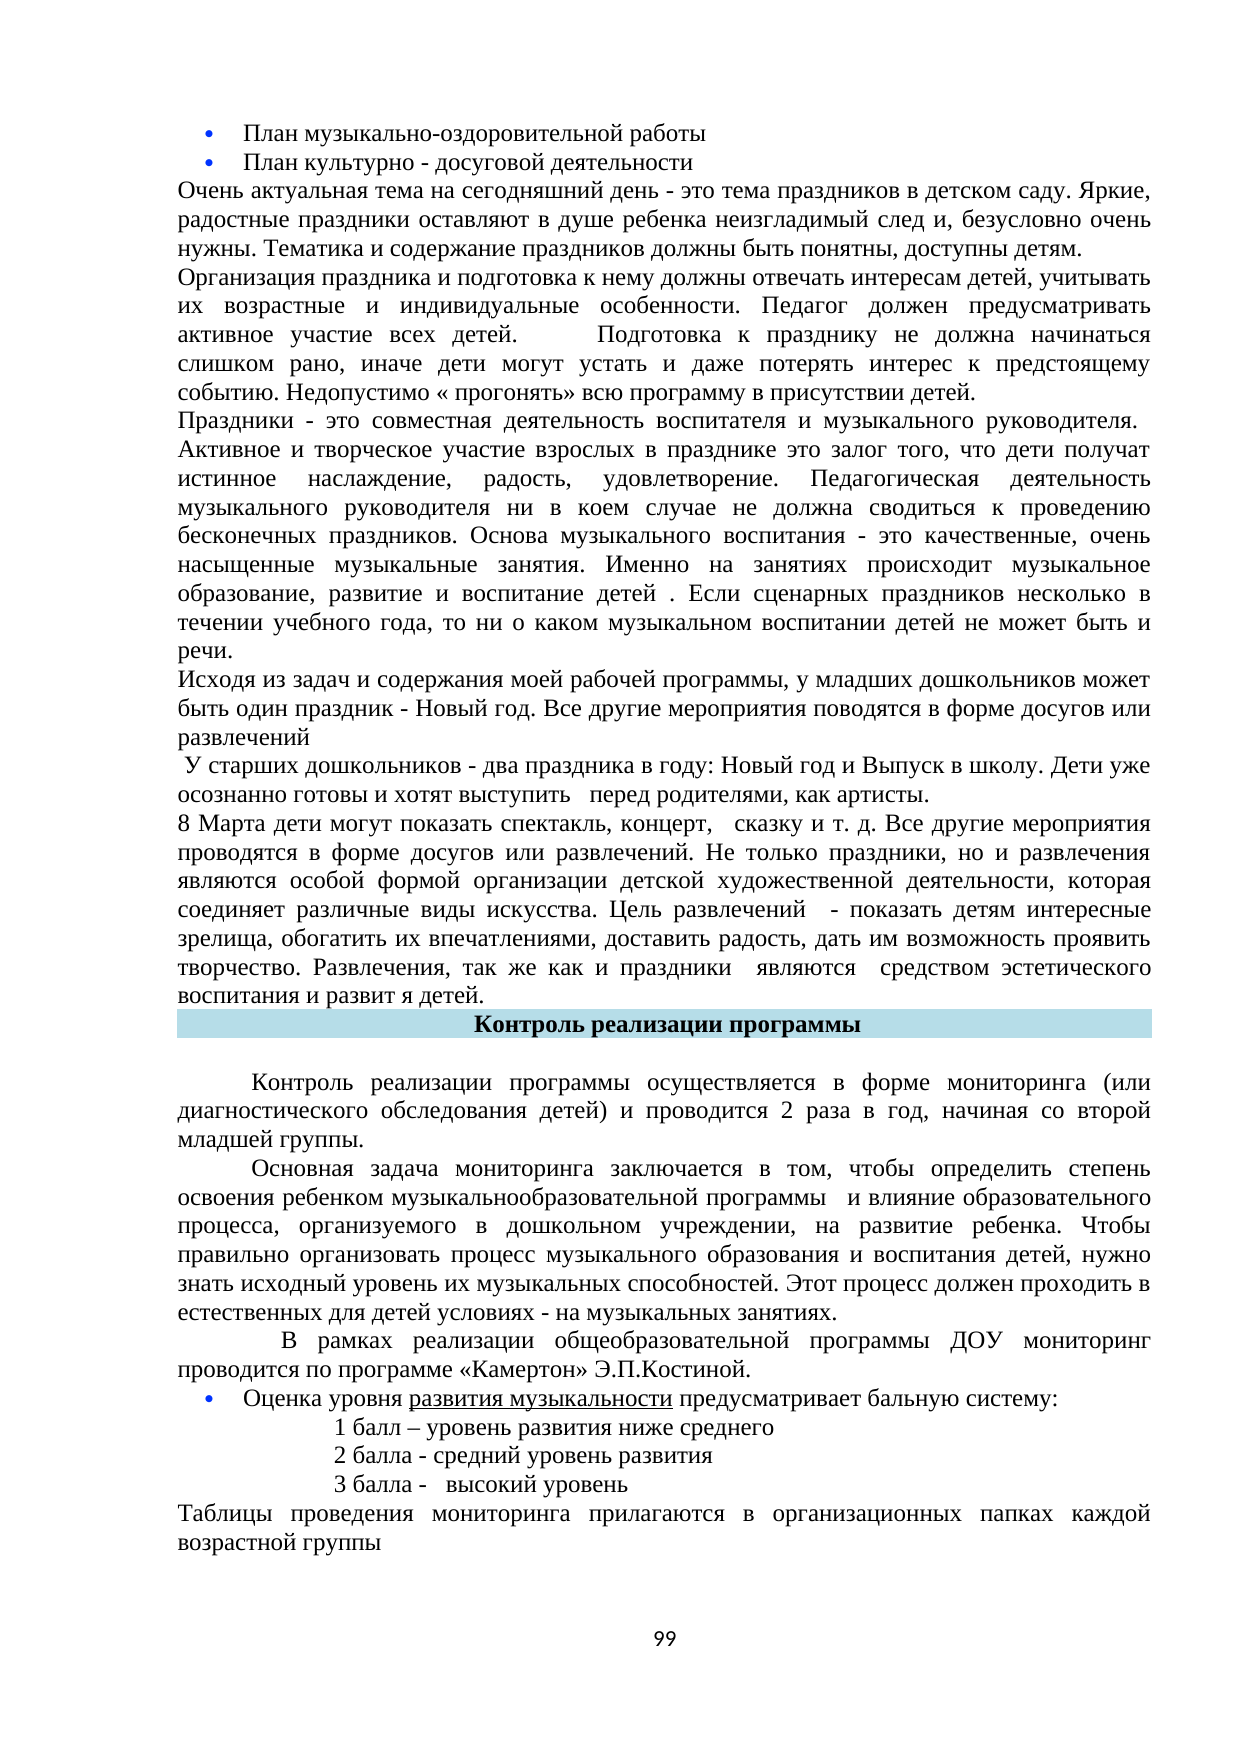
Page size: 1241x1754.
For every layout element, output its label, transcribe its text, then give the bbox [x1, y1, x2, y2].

text 1 балл – уровень развития ниже среднего [334, 1412, 1152, 1441]
text Праздники - это совместная деятельность воспитателя и музыкального руководителя. Активное и творческое участие взрослых в празднике это залог того, что дети получат истинное наслаждение, радость, удовлетворение. Педагогическая деятельность музыкального руководителя ни в коем случае не должна сводиться к проведению бесконечных праздников. Основа музыкального воспитания - это качественные, очень насыщенные музыкальные занятия. Именно на занятиях происходит музыкальное образование, развитие и воспитание детей . Если сценарных праздников несколько в течении учебного года, то ни о каком музыкальном воспитании детей не может быть и речи. [177, 406, 1152, 664]
list Оценка уровня развития музыкальности предусматривает бальную систему: [205, 1383, 1152, 1412]
text Исходя из задач и содержания моей рабочей программы, у младших дошкольников может быть один праздник - Новый год. Все другие мероприятия поводятся в форме досугов или развлечений [177, 664, 1152, 751]
text Таблицы проведения мониторинга прилагаются в организационных папках каждой возрастной группы [177, 1498, 1152, 1556]
text Контроль реализации программы [177, 1009, 1152, 1038]
text Очень актуальная тема на сегодняшний день - это тема праздников в детском саду. Яркие, радостные праздники оставляют в душе ребенка неизгладимый след и, безусловно очень нужны. Тематика и содержание праздников должны быть понятны, доступны детям. [177, 176, 1152, 262]
text Основная задача мониторинга заключается в том, чтобы определить степень освоения ребенком музыкальнообразовательной программы и влияние образовательного процесса, организуемого в дошкольном учреждении, на развитие ребенка. Чтобы правильно организовать процесс музыкального образования и воспитания детей, нужно знать исходный уровень их музыкальных способностей. Этот процесс должен проходить в естественных для детей условиях - на музыкальных занятиях. [177, 1153, 1152, 1326]
text В рамках реализации общеобразовательной программы ДОУ мониторинг проводится по программе «Камертон» Э.П.Костиной. [177, 1326, 1152, 1383]
text 2 балла - средний уровень развития [334, 1441, 1152, 1469]
list План культурно - досуговой деятельности [205, 147, 1152, 176]
text 3 балла - высокий уровень [334, 1469, 1152, 1498]
text Контроль реализации программы осуществляется в форме мониторинга (или диагностического обследования детей) и проводится 2 раза в год, начиная со второй младшей группы. [177, 1067, 1152, 1153]
text 8 Марта дети могут показать спектакль, концерт, сказку и т. д. Все другие мероприятия проводятся в форме досугов или развлечений. Не только праздники, но и развлечения являются особой формой организации детской художественной деятельности, которая соединяет различные виды искусства. Цель развлечений - показать детям интересные зрелища, обогатить их впечатлениями, доставить радость, дать им возможность проявить творчество. Развлечения, так же как и праздники являются средством эстетического воспитания и развит я детей. [177, 808, 1152, 1009]
list План музыкально-оздоровительной работы [205, 118, 1152, 147]
text Организация праздника и подготовка к нему должны отвечать интересам детей, учитывать их возрастные и индивидуальные особенности. Педагог должен предусматривать активное участие всех детей. Подготовка к празднику не должна начинаться слишком рано, иначе дети могут устать и даже потерять интерес к предстоящему событию. Недопустимо « прогонять» всю программу в присутствии детей. [177, 262, 1152, 406]
text У старших дошкольников - два праздника в году: Новый год и Выпуск в школу. Дети уже осознанно готовы и хотят выступить перед родителями, как артисты. [177, 751, 1152, 808]
